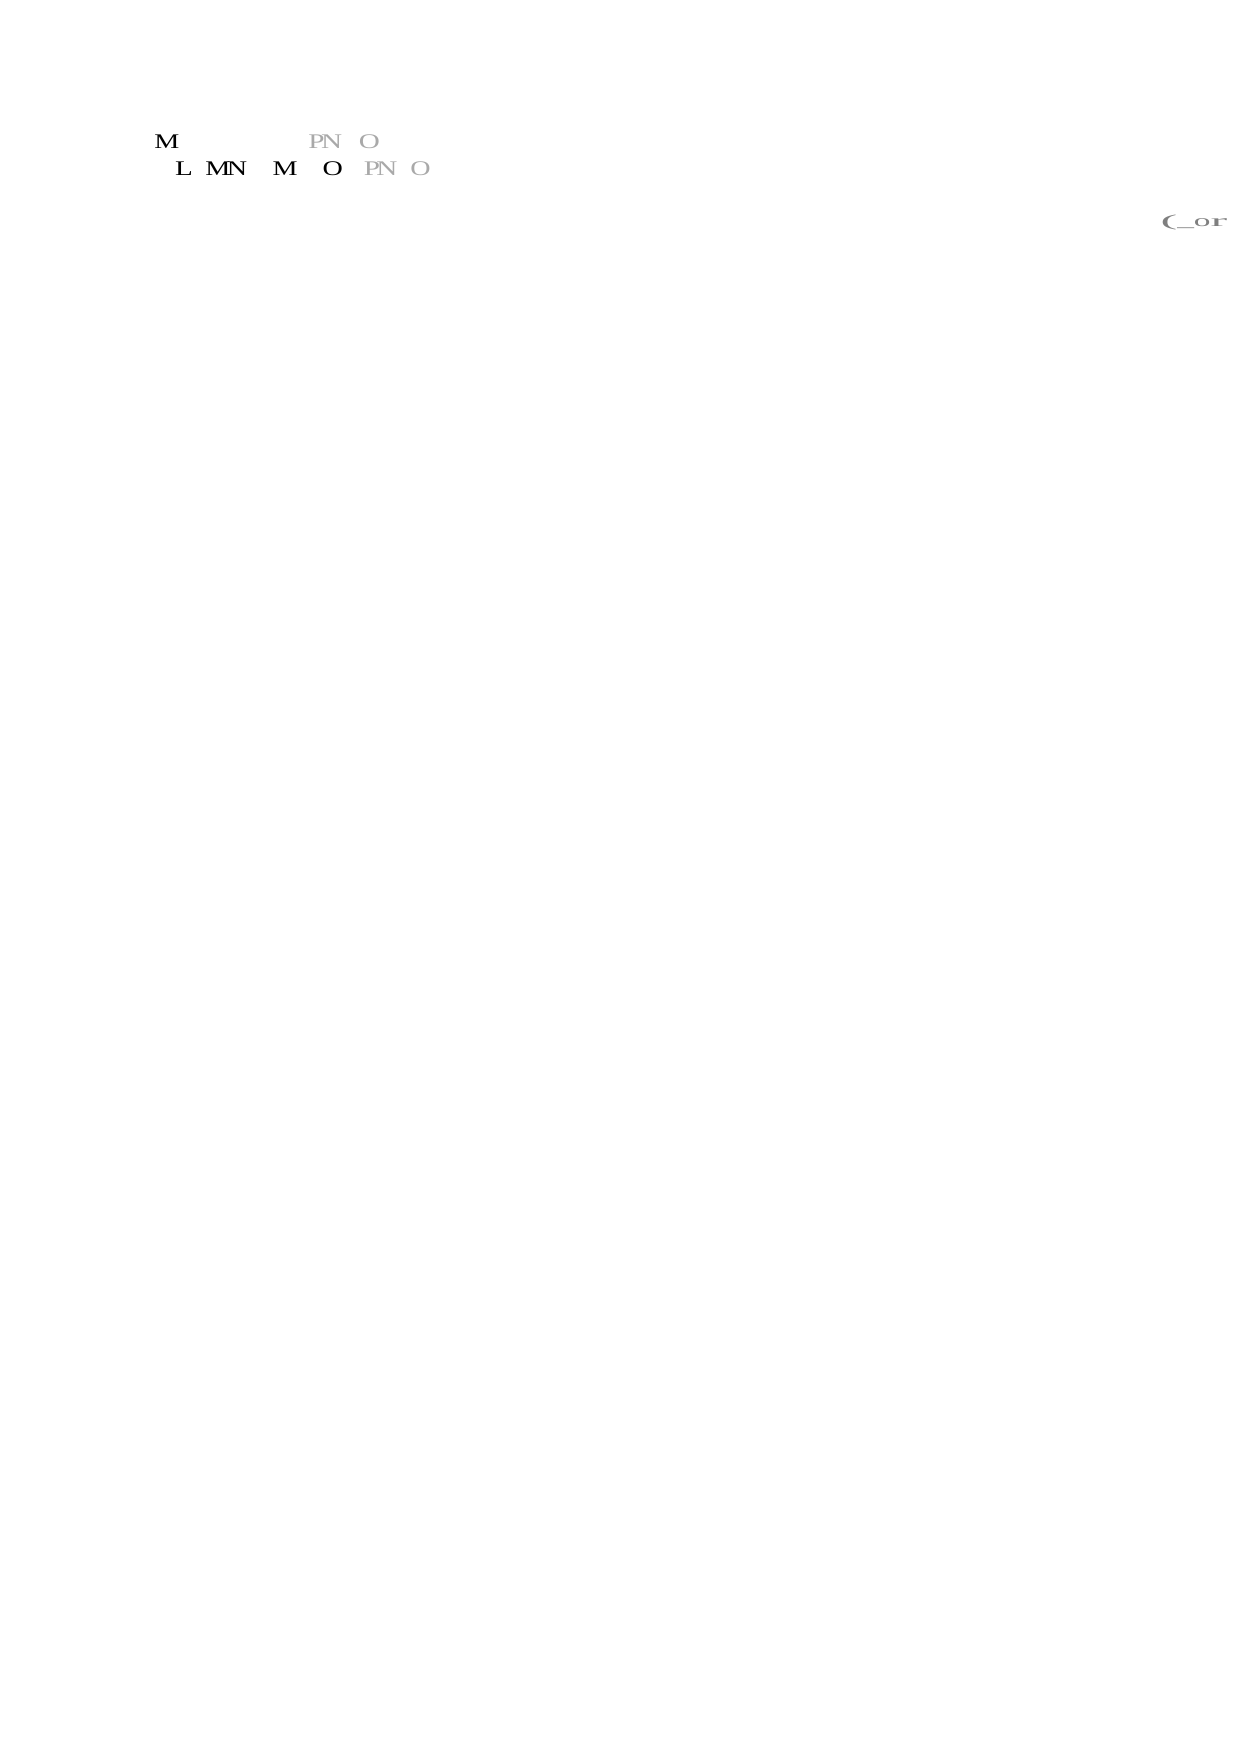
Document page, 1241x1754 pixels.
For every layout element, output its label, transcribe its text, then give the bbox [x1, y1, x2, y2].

text (_or [0, 211, 1227, 230]
text M PN O [154, 137, 1240, 152]
text L MN M O PN O [154, 155, 1240, 179]
